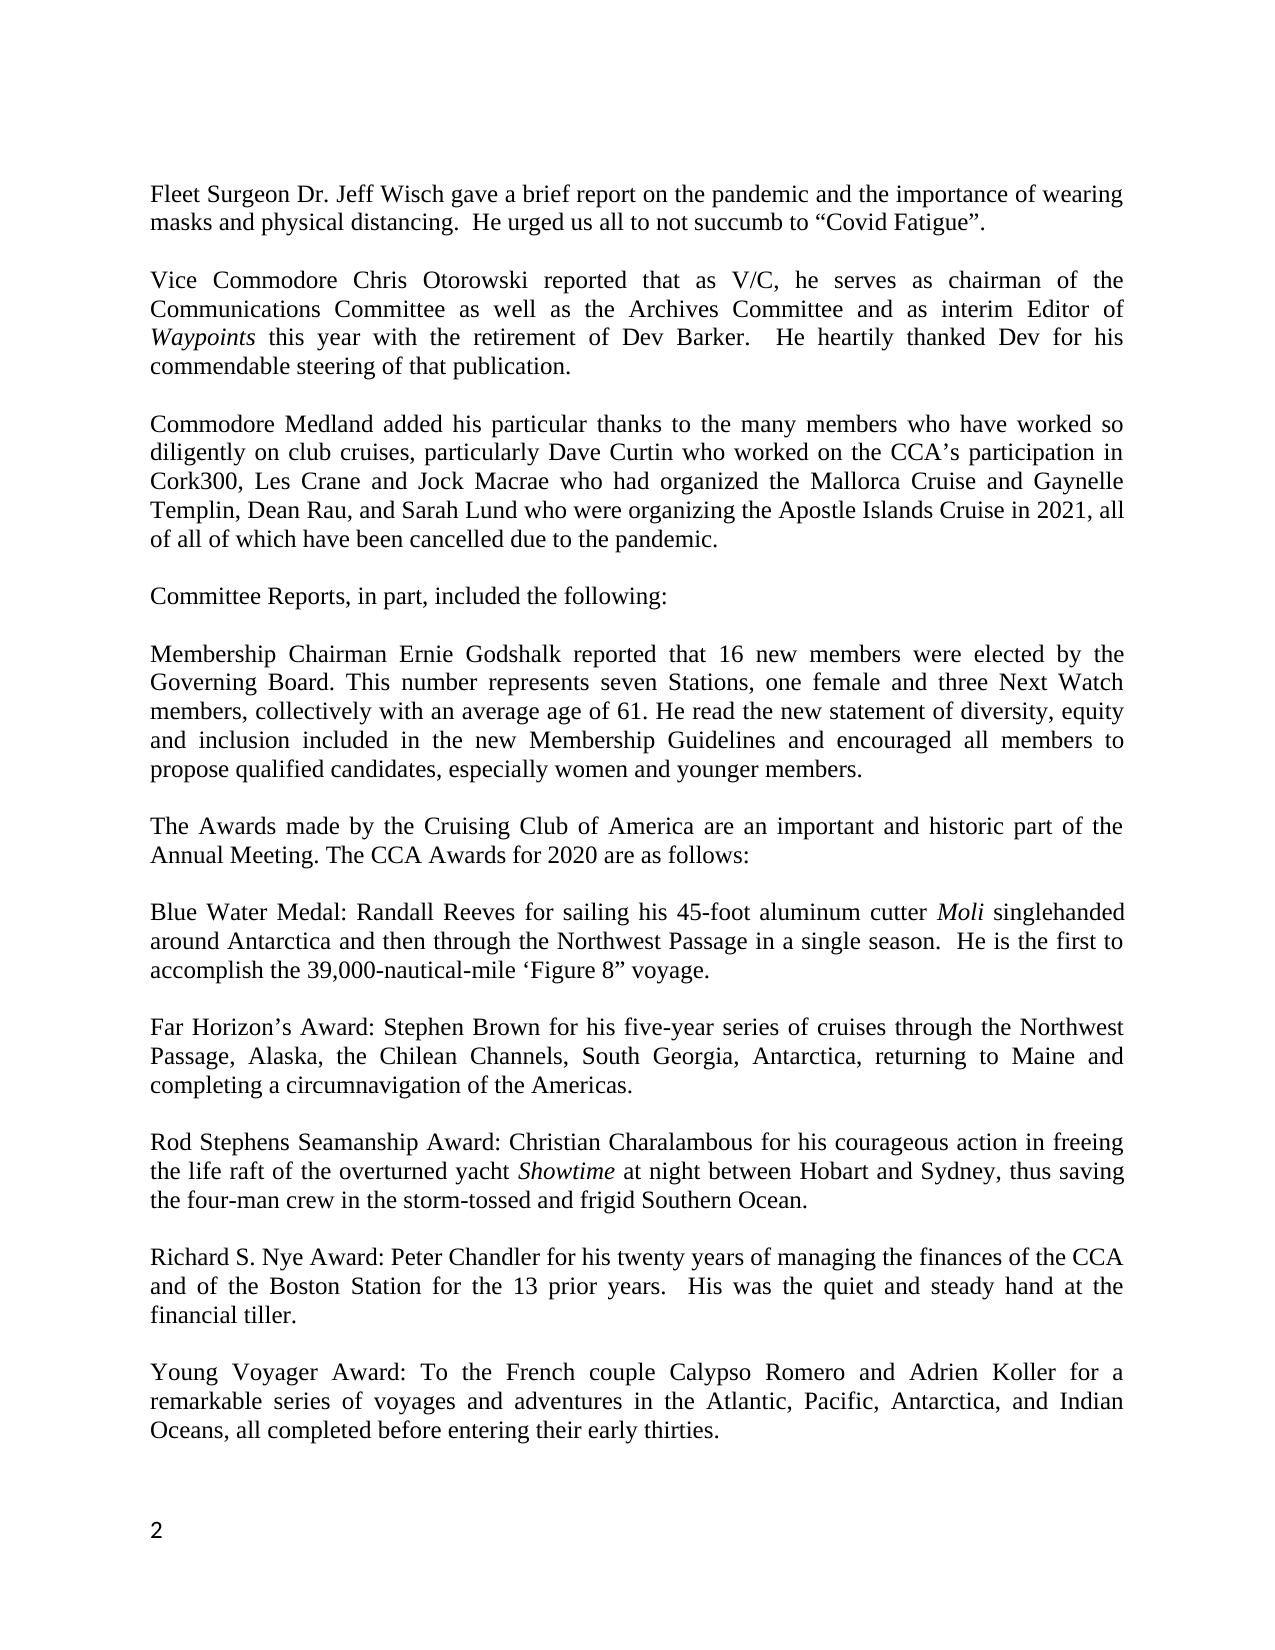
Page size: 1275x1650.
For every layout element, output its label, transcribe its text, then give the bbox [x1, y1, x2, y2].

text Richard S. Nye Award: Peter Chandler for his twenty years of managing the finances of the CCA and of the Boston Station for the 13 prior years. His was the quiet and steady hand at the financial tiller. [150, 1242, 1125, 1329]
text Vice Commodore Chris Otorowski reported that as V/C, he serves as chairman of the Communications Committee as well as the Archives Committee and as interim Editor of Waypoints this year with the retirement of Dev Barker. He heartily thanked Dev for his commendable steering of that publication. [150, 265, 1125, 380]
text Rod Stephens Seamanship Award: Christian Charalambous for his courageous action in freeing the life raft of the overturned yacht Showtime at night between Hobart and Sydney, thus saving the four-man crew in the storm-tossed and frigid Southern Ocean. [150, 1127, 1125, 1214]
text Blue Water Medal: Randall Reeves for sailing his 45-foot aluminum cutter Moli singlehanded around Antarctica and then through the Northwest Passage in a single season. He is the first to accomplish the 39,000-nautical-mile ‘Figure 8” voyage. [150, 897, 1125, 984]
text Fleet Surgeon Dr. Jeff Wisch gave a brief report on the pandemic and the importance of wearing masks and physical distancing. He urged us all to not succumb to “Covid Fatigue”. [150, 179, 1125, 236]
text Committee Reports, in part, included the following: [150, 581, 1125, 610]
text Commodore Medland added his particular thanks to the many members who have worked so diligently on club cruises, particularly Dave Curtin who worked on the CCA’s participation in Cork300, Les Crane and Jock Macrae who had organized the Mallorca Cruise and Gaynelle Templin, Dean Rau, and Sarah Lund who were organizing the Apostle Islands Cruise in 2021, all of all of which have been cancelled due to the pandemic. [150, 409, 1125, 552]
text Membership Chairman Ernie Godshalk reported that 16 new members were elected by the Governing Board. This number represents seven Stations, one female and three Next Watch members, collectively with an average age of 61. He read the new statement of diversity, equity and inclusion included in the new Membership Guidelines and encouraged all members to propose qualified candidates, especially women and younger members. [150, 639, 1125, 782]
text Far Horizon’s Award: Stephen Brown for his five-year series of cruises through the Northwest Passage, Alaska, the Chilean Channels, South Georgia, Antarctica, returning to Maine and completing a circumnavigation of the Americas. [150, 1012, 1125, 1099]
text The Awards made by the Cruising Club of America are an important and historic part of the Annual Meeting. The CCA Awards for 2020 are as follows: [150, 811, 1125, 869]
text Young Voyager Award: To the French couple Calypso Romero and Adrien Koller for a remarkable series of voyages and adventures in the Atlantic, Pacific, Antarctica, and Indian Oceans, all completed before entering their early thirties. [150, 1357, 1125, 1444]
